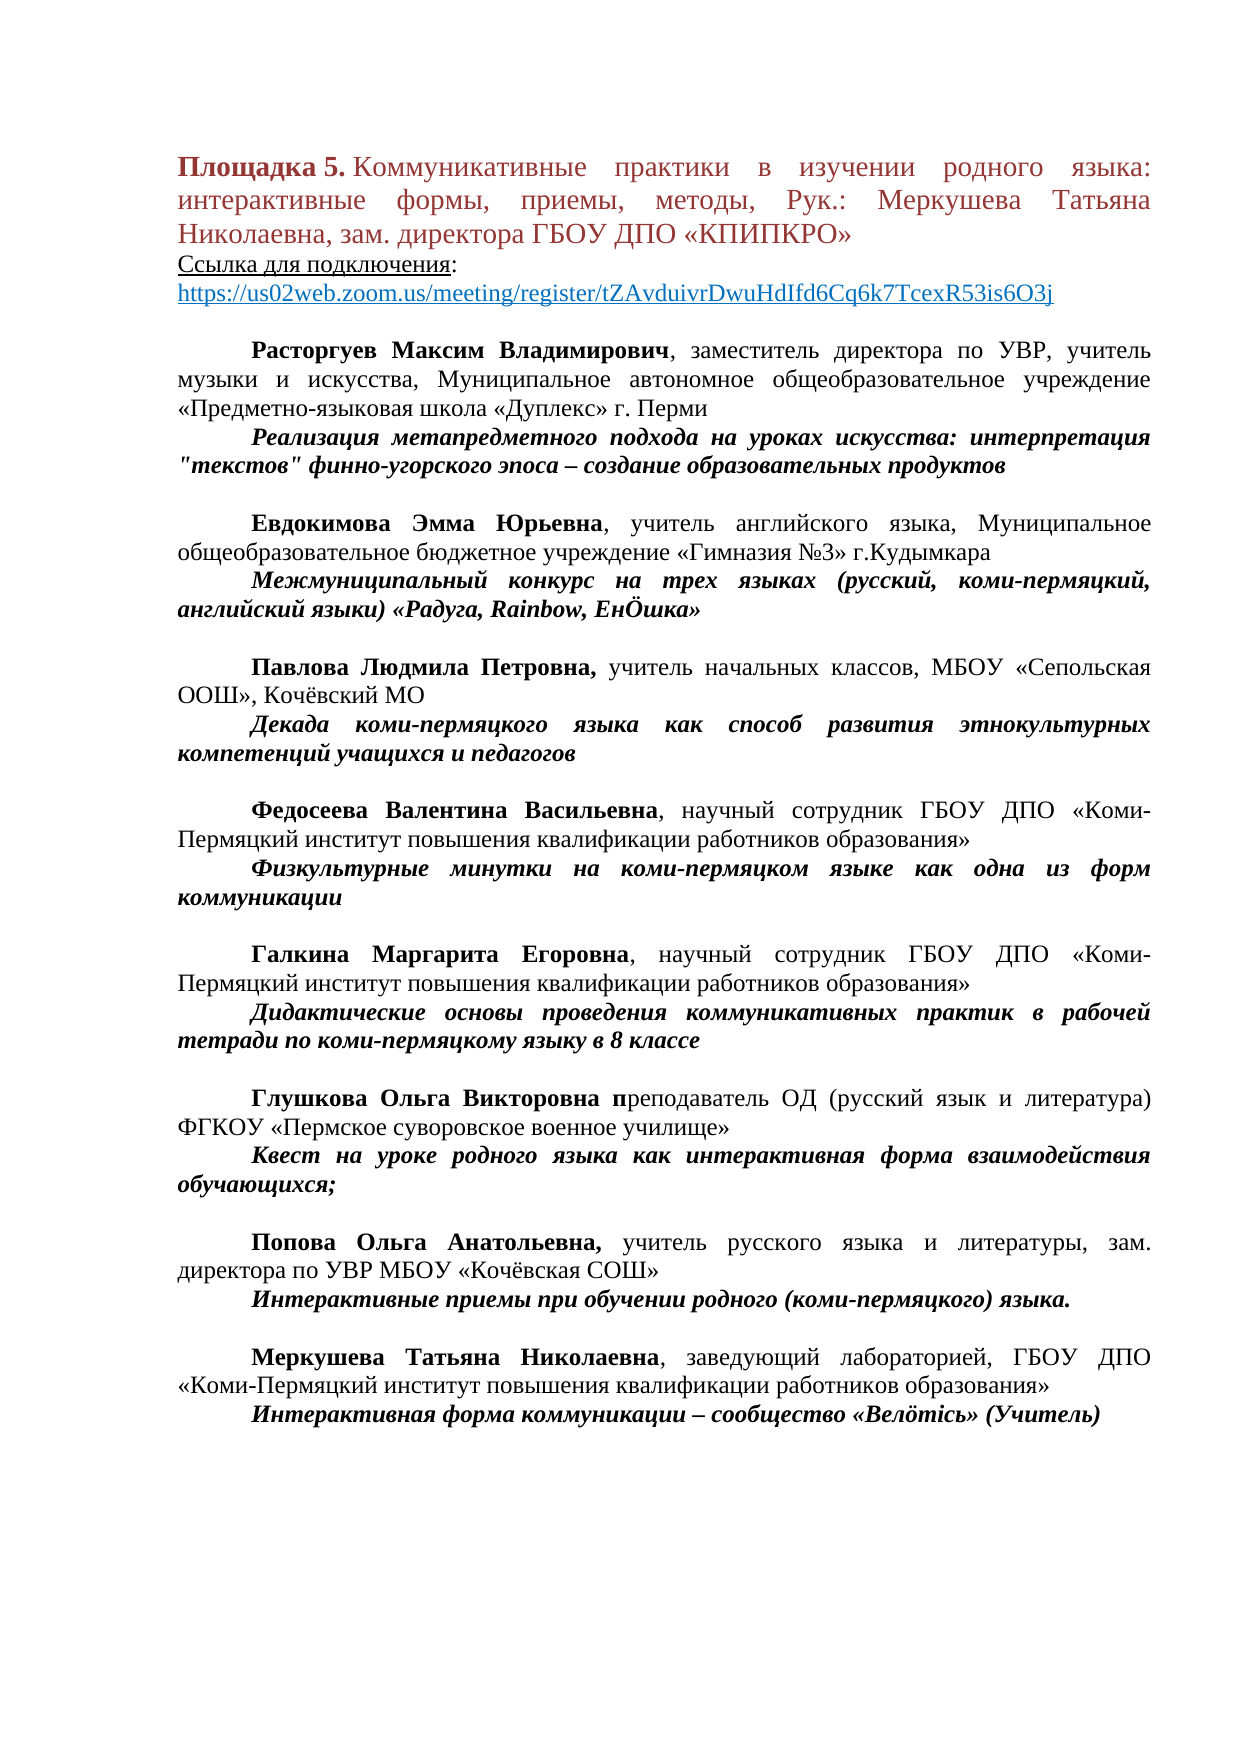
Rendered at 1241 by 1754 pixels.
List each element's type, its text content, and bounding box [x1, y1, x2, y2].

text Межмуниципальный конкурс на трех языках (русский, коми-пермяцкий, английский языки) «Радуга, Rainbow, ЕнÖшка» [177, 566, 1152, 623]
text Федосеева Валентина Васильевна, научный сотрудник ГБОУ ДПО «Коми-Пермяцкий институт повышения квалификации работников образования» [177, 796, 1152, 853]
text Меркушева Татьяна Николаевна, заведующий лабораторией, ГБОУ ДПО «Коми-Пермяцкий институт повышения квалификации работников образования» [177, 1342, 1152, 1399]
text Ссылка для подключения: https://us02web.zoom.us/meeting/register/tZAvduivrDwuHdIfd6Cq6k7TcexR53is6O3j [177, 249, 1152, 307]
text Интерактивные приемы при обучении родного (коми-пермяцкого) языка. [177, 1284, 1152, 1313]
text Павлова Людмила Петровна, учитель начальных классов, МБОУ «Сепольская ООШ», Кочёвский МО [177, 652, 1152, 709]
text Физкультурные минутки на коми-пермяцком языке как одна из форм коммуникации [177, 853, 1152, 911]
text Реализация метапредметного подхода на уроках искусства: интерпретация "текстов" финно-угорского эпоса – создание образовательных продуктов [177, 422, 1152, 479]
text Дидактические основы проведения коммуникативных практик в рабочей тетради по коми-пермяцкому языку в 8 классе [177, 997, 1152, 1054]
text Попова Ольга Анатольевна, учитель русского языка и литературы, зам. директора по УВР МБОУ «Кочёвская СОШ» [177, 1227, 1152, 1284]
text Декада коми-пермяцкого языка как способ развития этнокультурных компетенций учащихся и педагогов [177, 709, 1152, 767]
text Глушкова Ольга Викторовна преподаватель ОД (русский язык и литература) ФГКОУ «Пермское суворовское военное училище» [177, 1083, 1152, 1141]
text Площадка 5. Коммуникативные практики в изучении родного языка: интерактивные формы, приемы, методы, Рук.: Меркушева Татьяна Николаевна, зам. директора ГБОУ ДПО «КПИПКРО» [177, 149, 1152, 249]
text Евдокимова Эмма Юрьевна, учитель английского языка, Муниципальное общеобразовательное бюджетное учреждение «Гимназия №3» г.Кудымкара [177, 508, 1152, 566]
text Галкина Маргарита Егоровна, научный сотрудник ГБОУ ДПО «Коми-Пермяцкий институт повышения квалификации работников образования» [177, 939, 1152, 997]
text Квест на уроке родного языка как интерактивная форма взаимодействия обучающихся; [177, 1141, 1152, 1198]
text Интерактивная форма коммуникации – сообщество «Велӧтісь» (Учитель) [177, 1399, 1152, 1428]
text Расторгуев Максим Владимирович, заместитель директора по УВР, учитель музыки и искусства, Муниципальное автономное общеобразовательное учреждение «Предметно-языковая школа «Дуплекс» г. Перми [177, 336, 1152, 422]
